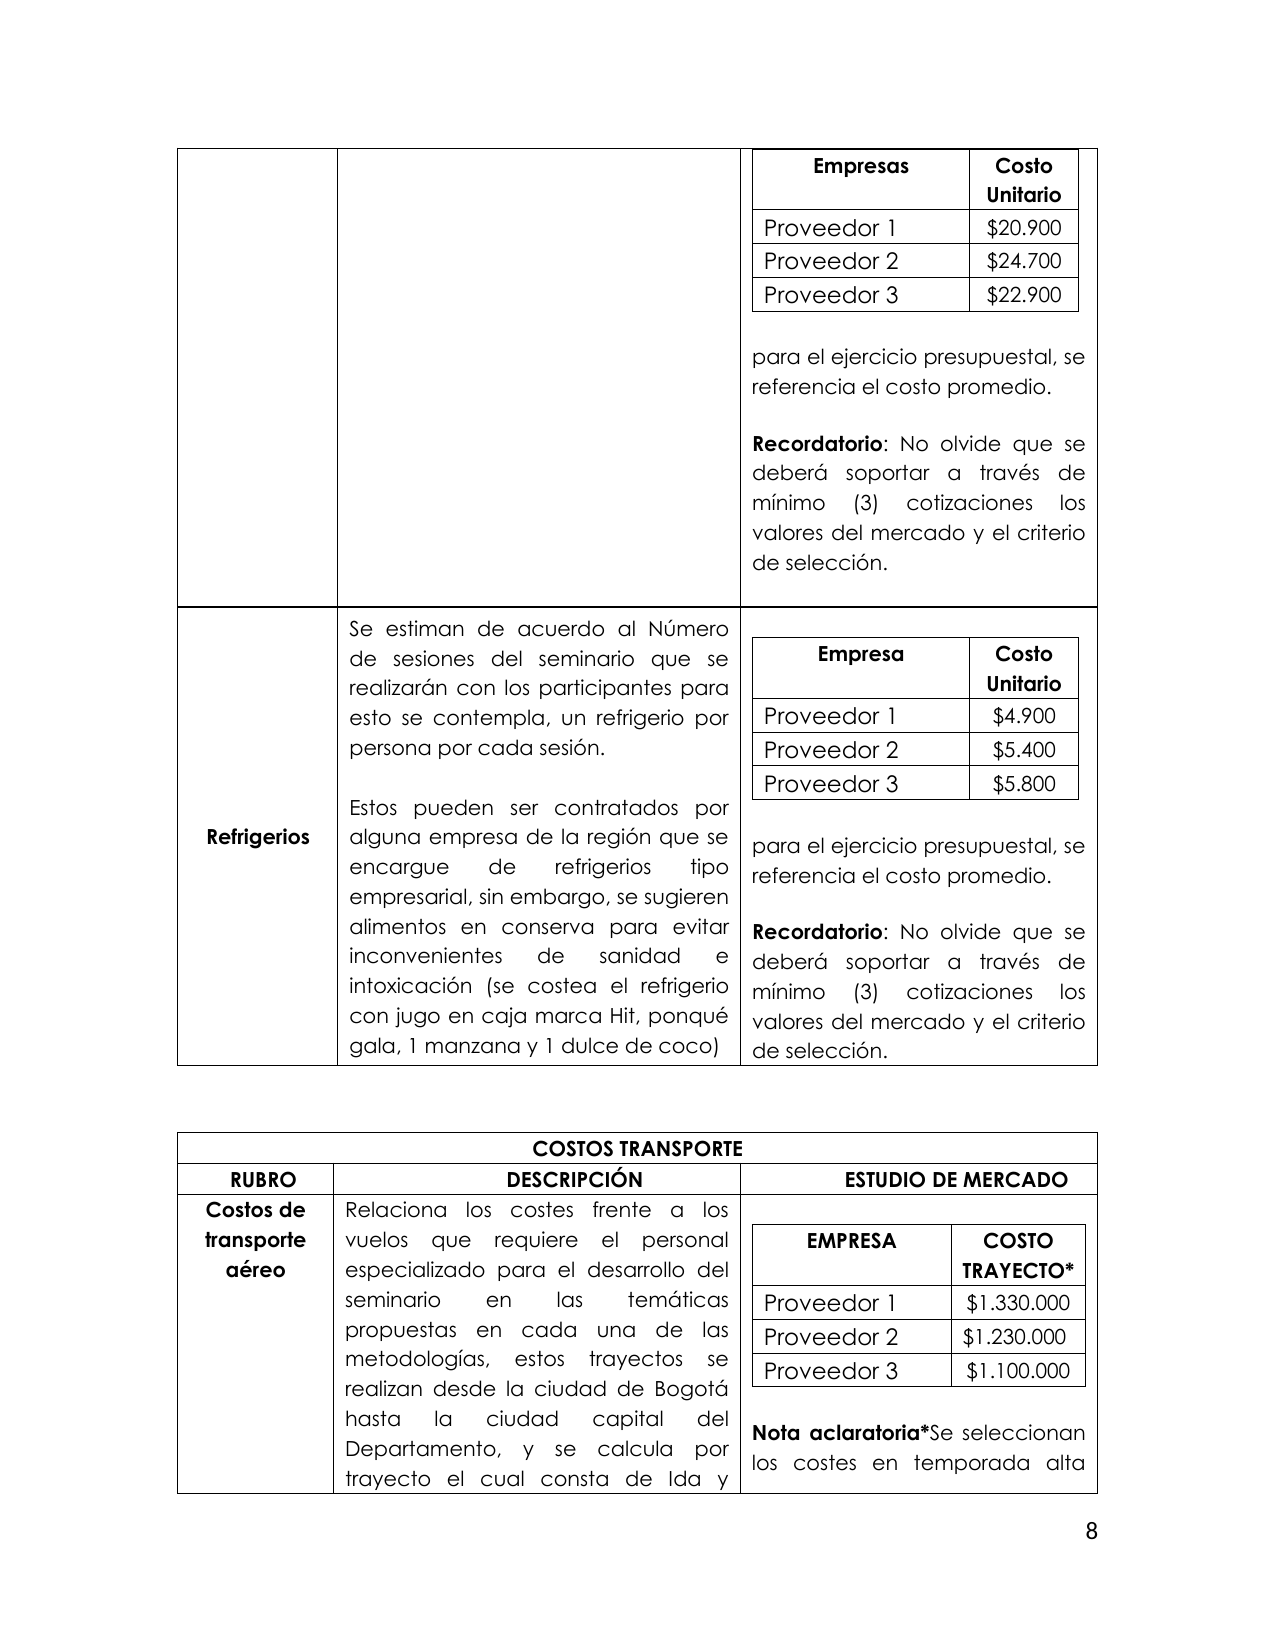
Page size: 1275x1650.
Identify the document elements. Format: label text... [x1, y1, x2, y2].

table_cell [338, 149, 740, 606]
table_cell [741, 149, 1097, 606]
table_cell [741, 1195, 1097, 1492]
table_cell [178, 149, 337, 606]
table_cell ESTUDIO DE MERCADO [741, 1164, 1097, 1193]
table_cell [334, 1195, 740, 1492]
table_cell DESCRIPCIÓN [334, 1164, 740, 1193]
table_cell RUBRO [178, 1164, 333, 1193]
table_cell Se estiman de acuerdo al Número de sesiones del seminario que se realizarán con los participantes para esto se contempla, un refrigerio por persona por cada sesión. Estos pueden ser contratados por alguna empresa de la región que se encargue de refrigerios tipo empresarial, sin embargo, se sugieren alimentos en conserva para evitar inconvenientes de sanidad e intoxicación (se costea el refrigerio con jugo en caja marca Hit, ponqué gala, 1 manzana y 1 dulce de coco) [338, 608, 740, 1065]
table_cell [178, 1195, 333, 1492]
table_cell para el ejercicio presupuestal, se referencia el costo promedio. Recordatorio: No olvide que se deberá soportar a través de mínimo (3) cotizaciones los valores del mercado y el criterio de selección. [741, 608, 1097, 1065]
table_cell Refrigerios [178, 608, 337, 1065]
table_header COSTOS TRANSPORTE [178, 1133, 1097, 1163]
